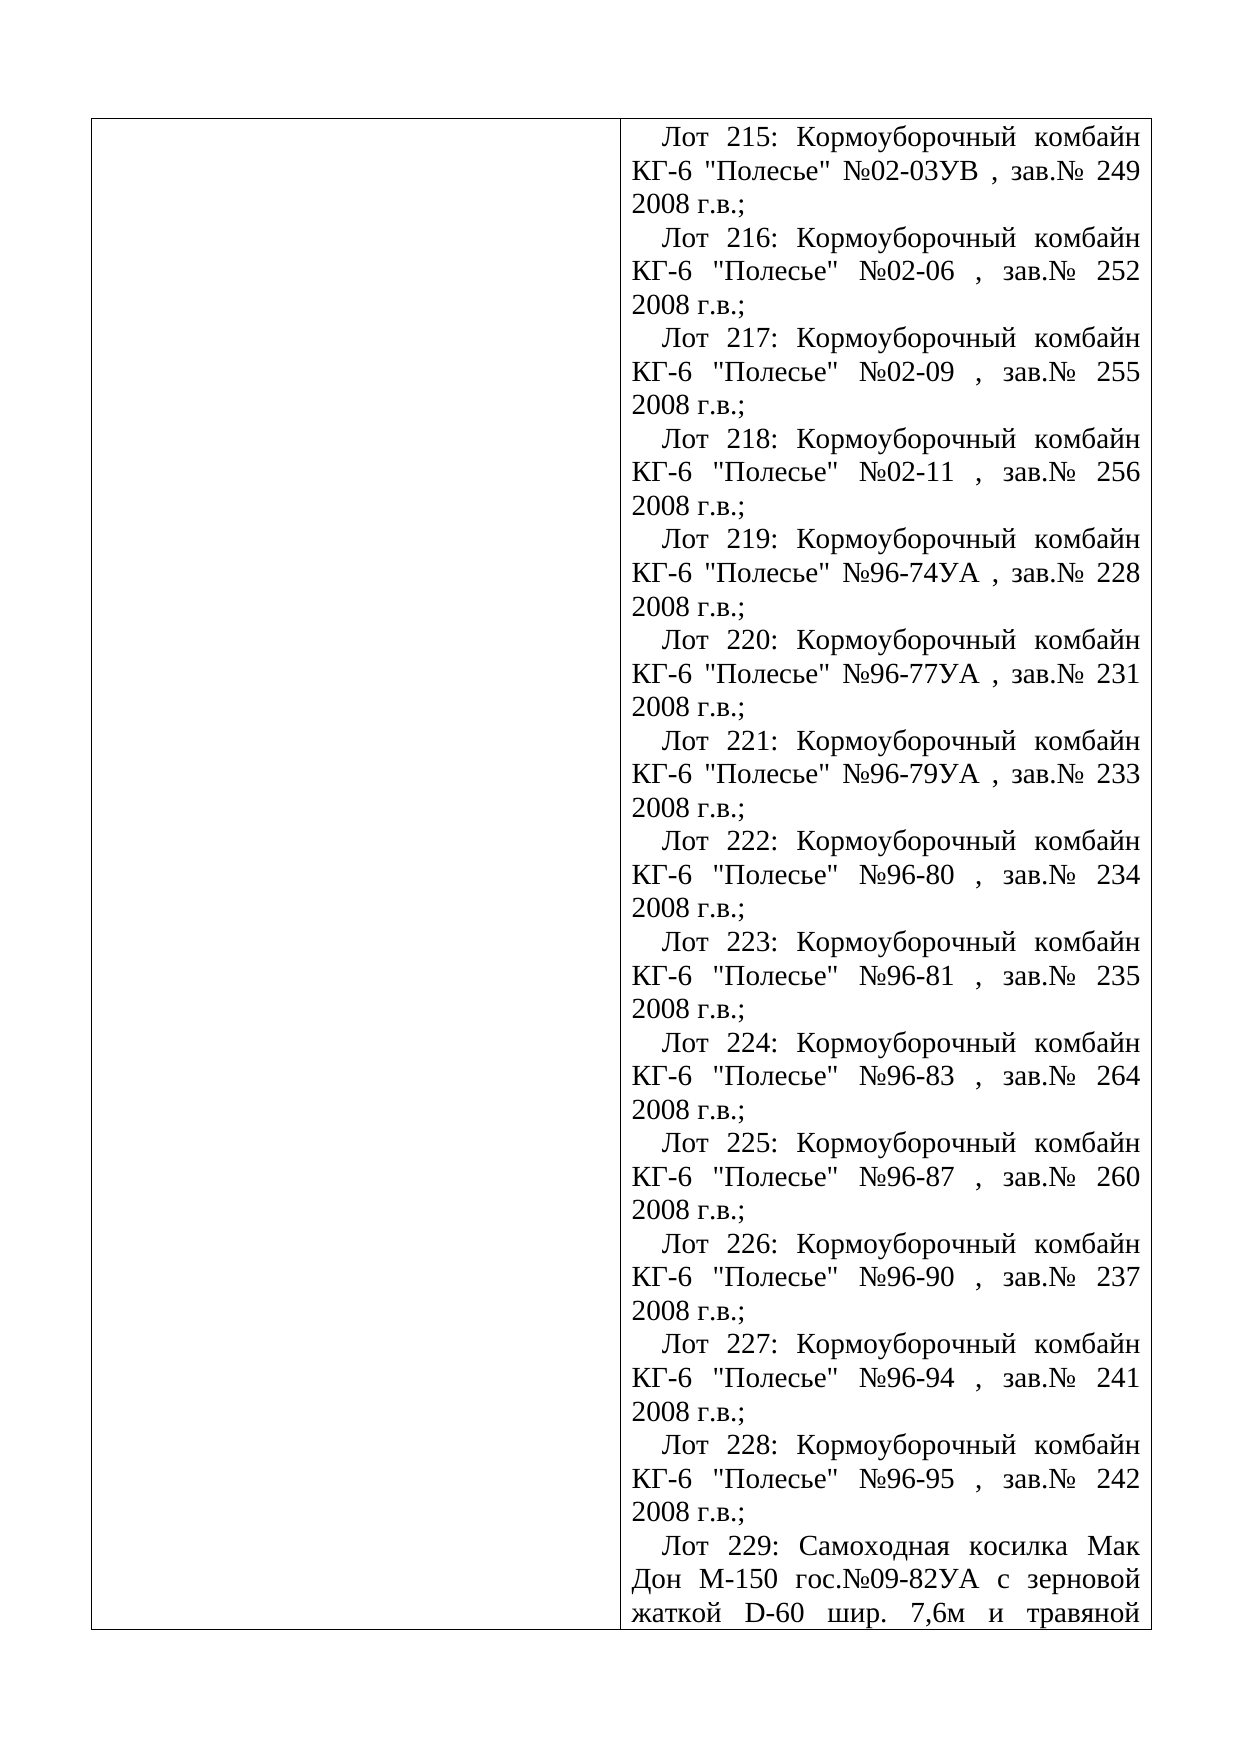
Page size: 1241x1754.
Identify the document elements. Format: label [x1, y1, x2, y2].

table_cell [621, 119, 1151, 1628]
table_cell [92, 119, 620, 1628]
